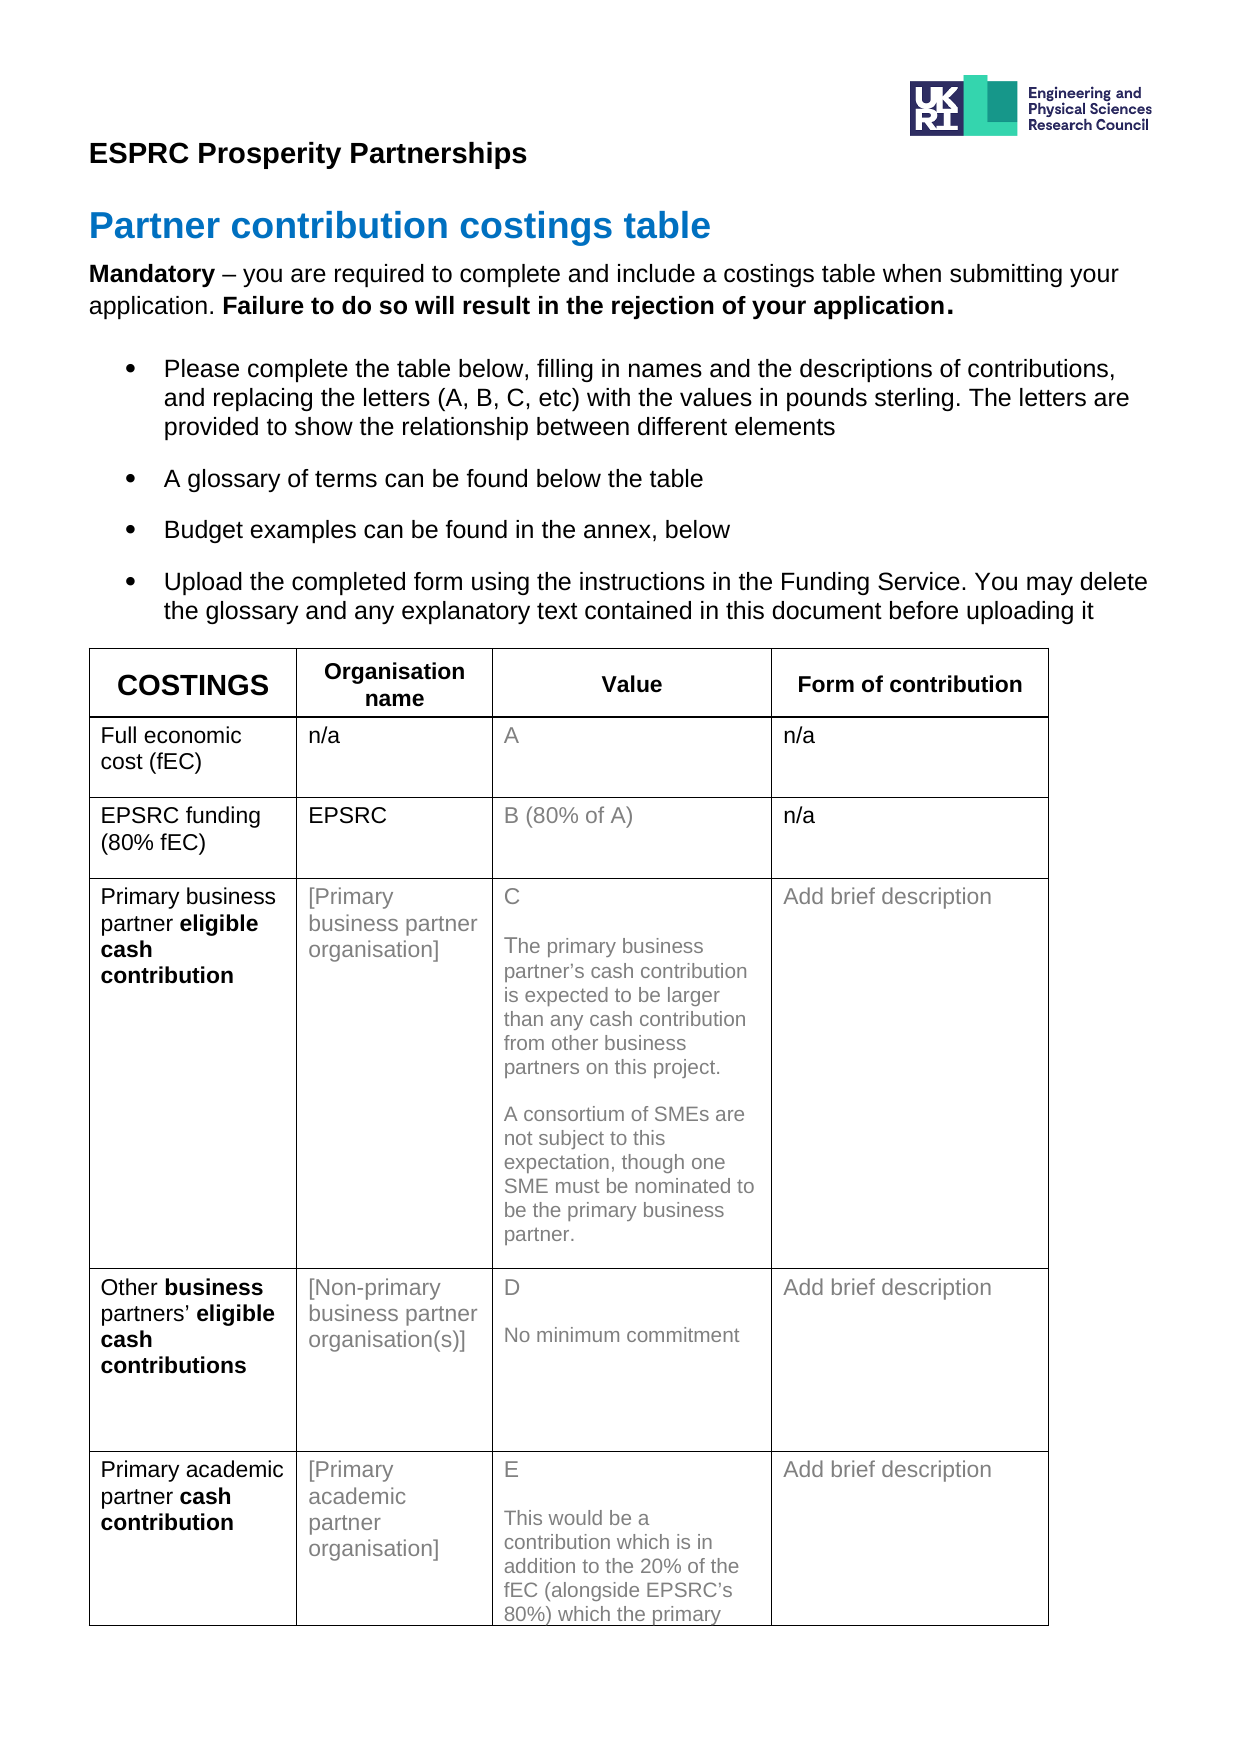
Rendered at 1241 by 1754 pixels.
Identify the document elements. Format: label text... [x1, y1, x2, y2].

table_cell B (80% of A) [493, 798, 771, 878]
table_cell [Non-primary business partner organisation(s)] [297, 1269, 492, 1451]
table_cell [772, 1452, 1048, 1625]
table_header COSTINGS [90, 649, 296, 716]
table_cell Add brief description [772, 879, 1048, 1268]
table_header Organisation name [297, 649, 492, 716]
list Upload the completed form using the instructions in the Funding Service. You may delete the glossary and any explanatory text contained in this document before uploading it [126, 567, 1152, 625]
table_cell Add brief description [772, 1269, 1048, 1451]
list Please complete the table below, filling in names and the descriptions of contributions, and replacing the letters (A, B, C, etc) with the values in pounds sterling. The letters are provided to show the relationship between different elements [126, 354, 1152, 441]
table_cell EPSRC [297, 798, 492, 878]
table_cell n/a [297, 718, 492, 797]
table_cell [493, 1452, 771, 1625]
list A glossary of terms can be found below the table [126, 464, 1152, 492]
table_cell EPSRC funding (80% fEC) [90, 798, 296, 878]
subtitle Partner contribution costings table [89, 203, 1152, 246]
table_cell [Primary business partner organisation] [297, 879, 492, 1268]
table_header Value [493, 649, 771, 716]
text ESPRC Prosperity Partnerships [89, 136, 1152, 169]
text Mandatory – you are required to complete and include a costings table when submitting your application. Failure to do so will result in the rejection of your application. [89, 258, 1152, 321]
table_header Form of contribution [772, 649, 1048, 716]
table_cell Primary business partner eligible cash contribution [90, 879, 296, 1268]
table_cell n/a [772, 718, 1048, 797]
table_cell C The primary business partner’s cash contribution is expected to be larger than any cash contribution from other business partners on this project. A consortium of SMEs are not subject to this expectation, though one SME must be nominated to be the primary business partner. [493, 879, 771, 1268]
table_cell n/a [772, 798, 1048, 878]
picture [910, 75, 1152, 136]
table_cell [297, 1452, 492, 1625]
table_cell A [493, 718, 771, 797]
table_cell Other business partners’ eligible cash contributions [90, 1269, 296, 1451]
list Budget examples can be found in the annex, below [126, 515, 1152, 544]
table_cell Full economic cost (fEC) [90, 718, 296, 797]
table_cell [90, 1452, 296, 1625]
table_cell D No minimum commitment [493, 1269, 771, 1451]
